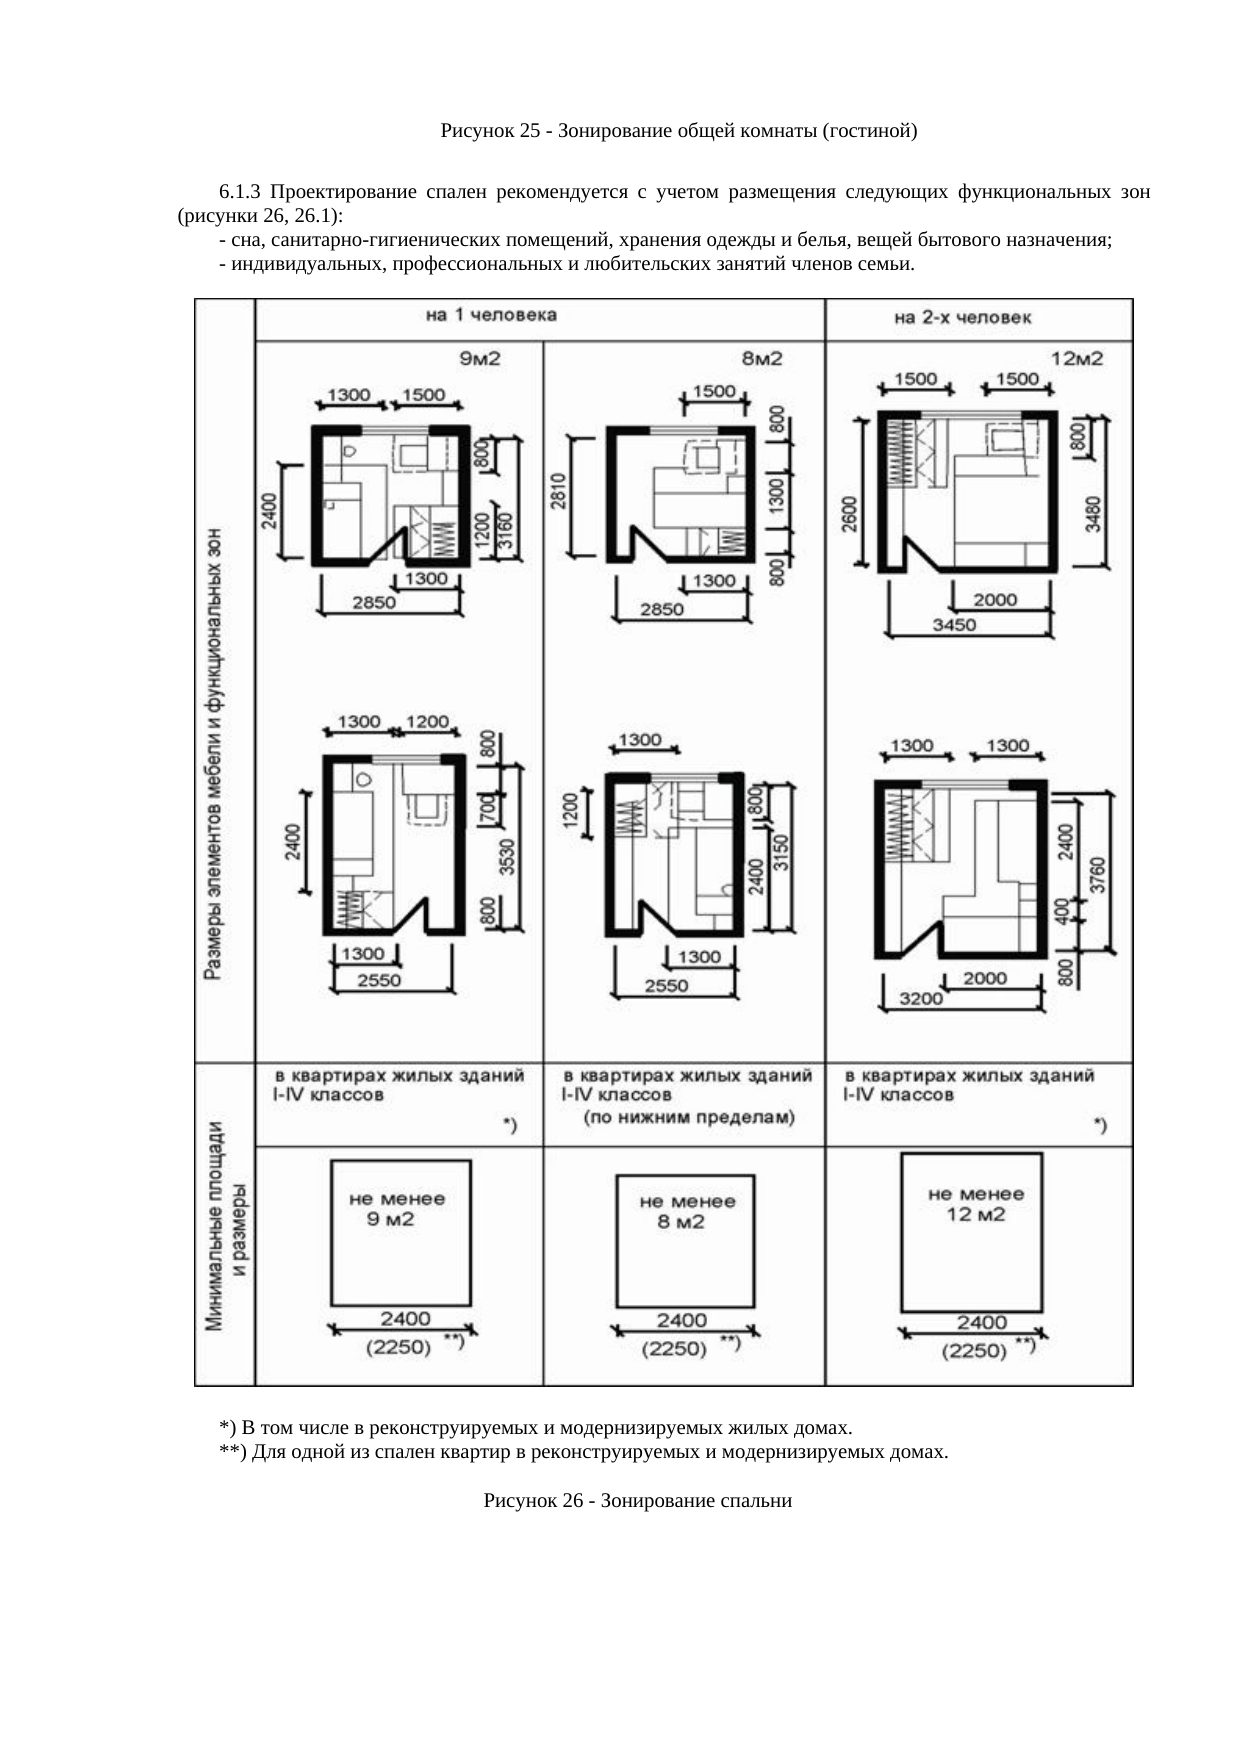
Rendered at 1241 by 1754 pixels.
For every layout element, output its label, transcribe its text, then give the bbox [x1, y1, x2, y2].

text Рисунок 25 - Зонирование общей комнаты (гостиной) [177, 118, 1152, 142]
text 6.1.3 Проектирование спален рекомендуется с учетом размещения следующих функциональных зон (рисунки 26, 26.1): [177, 179, 1152, 227]
text - сна, санитарно-гигиенических помещений, хранения одежды и белья, вещей бытового назначения; [177, 227, 1152, 251]
picture [194, 298, 1134, 1387]
text Рисунок 26 - Зонирование спальни [177, 1487, 1098, 1512]
text - индивидуальных, профессиональных и любительских занятий членов семьи. [177, 251, 1152, 275]
text **) Для одной из спален квартир в реконструируемых и модернизируемых домах. [177, 1439, 1152, 1463]
text *) В том числе в реконструируемых и модернизируемых жилых домах. [177, 1415, 1152, 1439]
